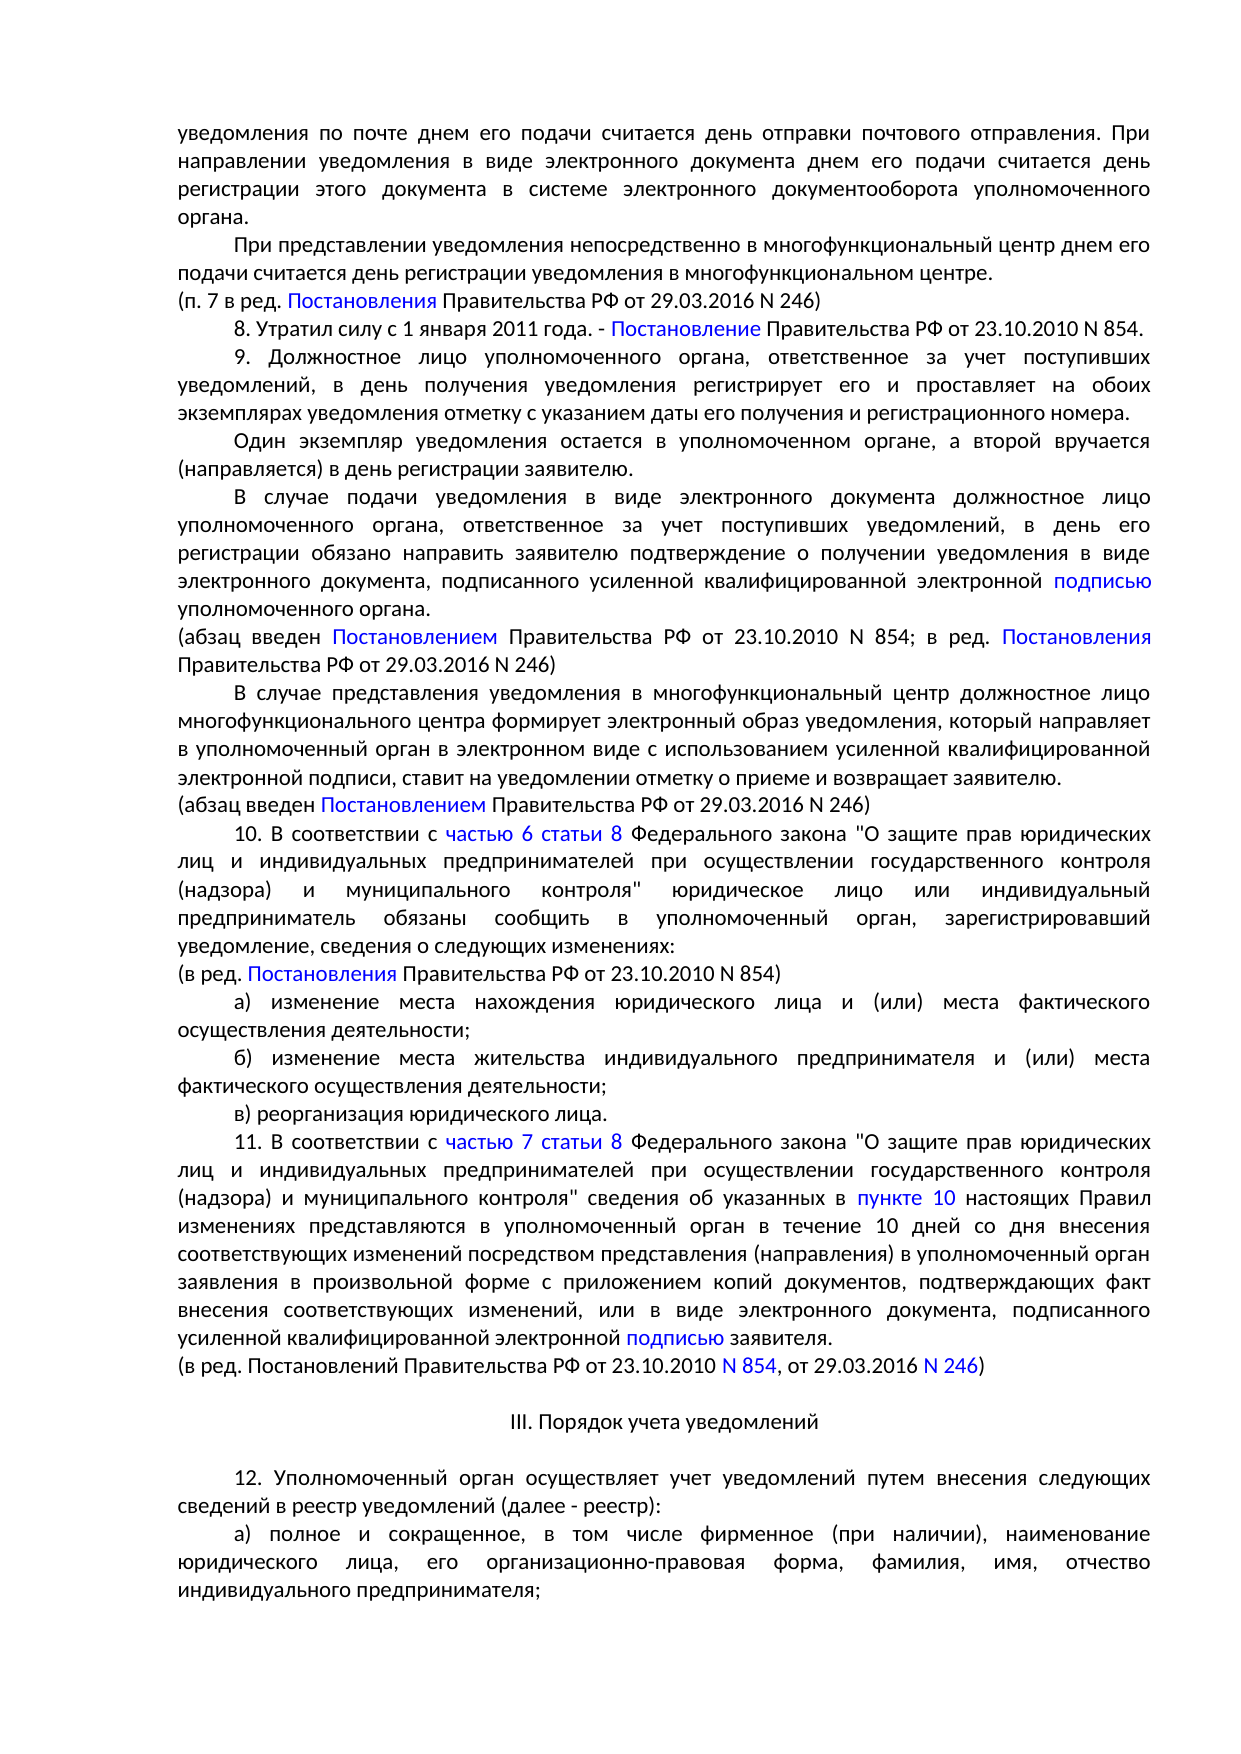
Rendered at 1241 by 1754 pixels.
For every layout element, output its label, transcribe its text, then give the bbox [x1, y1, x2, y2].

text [177, 118, 1152, 230]
text 12. Уполномоченный орган осуществляет учет уведомлений путем внесения следующих сведений в реестр уведомлений (далее - реестр): [177, 1463, 1152, 1519]
text (п. 7 в ред. Постановления Правительства РФ от 29.03.2016 N 246) [177, 286, 1152, 314]
text (абзац введен Постановлением Правительства РФ от 29.03.2016 N 246) [177, 791, 1152, 819]
text а) изменение места нахождения юридического лица и (или) места фактического осуществления деятельности; [177, 987, 1152, 1043]
text б) изменение места жительства индивидуального предпринимателя и (или) места фактического осуществления деятельности; [177, 1043, 1152, 1099]
text В случае представления уведомления в многофункциональный центр должностное лицо многофункционального центра формирует электронный образ уведомления, который направляет в уполномоченный орган в электронном виде с использованием усиленной квалифицированной электронной подписи, ставит на уведомлении отметку о приеме и возвращает заявителю. [177, 678, 1152, 791]
text 8. Утратил силу с 1 января 2011 года. - Постановление Правительства РФ от 23.10.2010 N 854. [177, 314, 1152, 342]
text Один экземпляр уведомления остается в уполномоченном органе, а второй вручается (направляется) в день регистрации заявителю. [177, 426, 1152, 482]
text 10. В соответствии с частью 6 статьи 8 Федерального закона "О защите прав юридических лиц и индивидуальных предпринимателей при осуществлении государственного контроля (надзора) и муниципального контроля" юридическое лицо или индивидуальный предприниматель обязаны сообщить в уполномоченный орган, зарегистрировавший уведомление, сведения о следующих изменениях: [177, 819, 1152, 959]
text В случае подачи уведомления в виде электронного документа должностное лицо уполномоченного органа, ответственное за учет поступивших уведомлений, в день его регистрации обязано направить заявителю подтверждение о получении уведомления в виде электронного документа, подписанного усиленной квалифицированной электронной подписью уполномоченного органа. [177, 482, 1152, 622]
text (абзац введен Постановлением Правительства РФ от 23.10.2010 N 854; в ред. Постановления Правительства РФ от 29.03.2016 N 246) [177, 622, 1152, 678]
text (в ред. Постановления Правительства РФ от 23.10.2010 N 854) [177, 959, 1152, 987]
text а) полное и сокращенное, в том числе фирменное (при наличии), наименование юридического лица, его организационно-правовая форма, фамилия, имя, отчество индивидуального предпринимателя; [177, 1519, 1152, 1603]
text При представлении уведомления непосредственно в многофункциональный центр днем его подачи считается день регистрации уведомления в многофункциональном центре. [177, 230, 1152, 286]
text 9. Должностное лицо уполномоченного органа, ответственное за учет поступивших уведомлений, в день получения уведомления регистрирует его и проставляет на обоих экземплярах уведомления отметку с указанием даты его получения и регистрационного номера. [177, 342, 1152, 426]
text III. Порядок учета уведомлений [177, 1407, 1152, 1435]
text в) реорганизация юридического лица. [177, 1099, 1152, 1127]
text 11. В соответствии с частью 7 статьи 8 Федерального закона "О защите прав юридических лиц и индивидуальных предпринимателей при осуществлении государственного контроля (надзора) и муниципального контроля" сведения об указанных в пункте 10 настоящих Правил изменениях представляются в уполномоченный орган в течение 10 дней со дня внесения соответствующих изменений посредством представления (направления) в уполномоченный орган заявления в произвольной форме с приложением копий документов, подтверждающих факт внесения соответствующих изменений, или в виде электронного документа, подписанного усиленной квалифицированной электронной подписью заявителя. [177, 1127, 1152, 1351]
text (в ред. Постановлений Правительства РФ от 23.10.2010 N 854, от 29.03.2016 N 246) [177, 1351, 1152, 1379]
